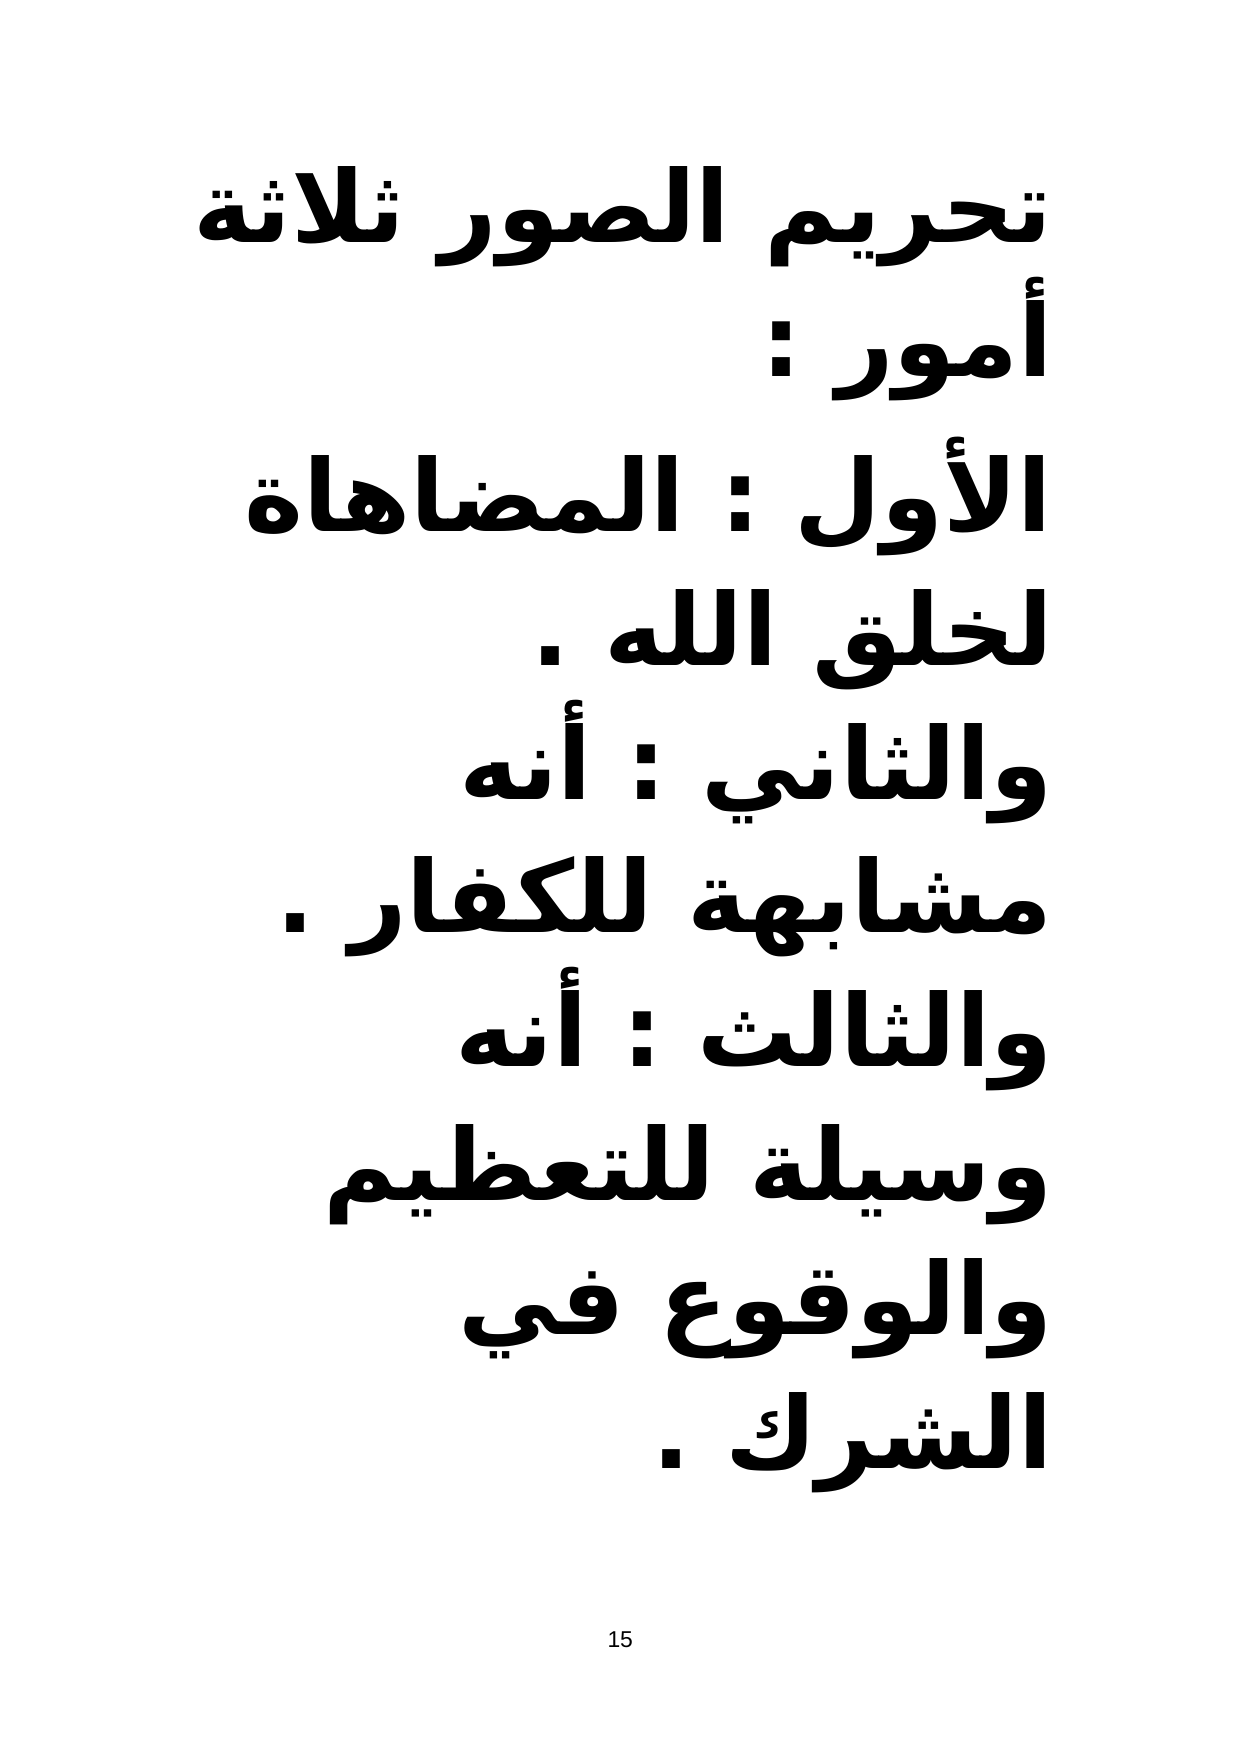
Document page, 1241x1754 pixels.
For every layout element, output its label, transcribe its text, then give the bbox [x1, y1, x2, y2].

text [187, 150, 1053, 400]
text الأول : المضاهاة لخلق الله . والثاني : أنه مشابهة للكفار . والثالث : أنه وسيلة للتعظيم والوقوع في الشرك . [187, 438, 1053, 1492]
